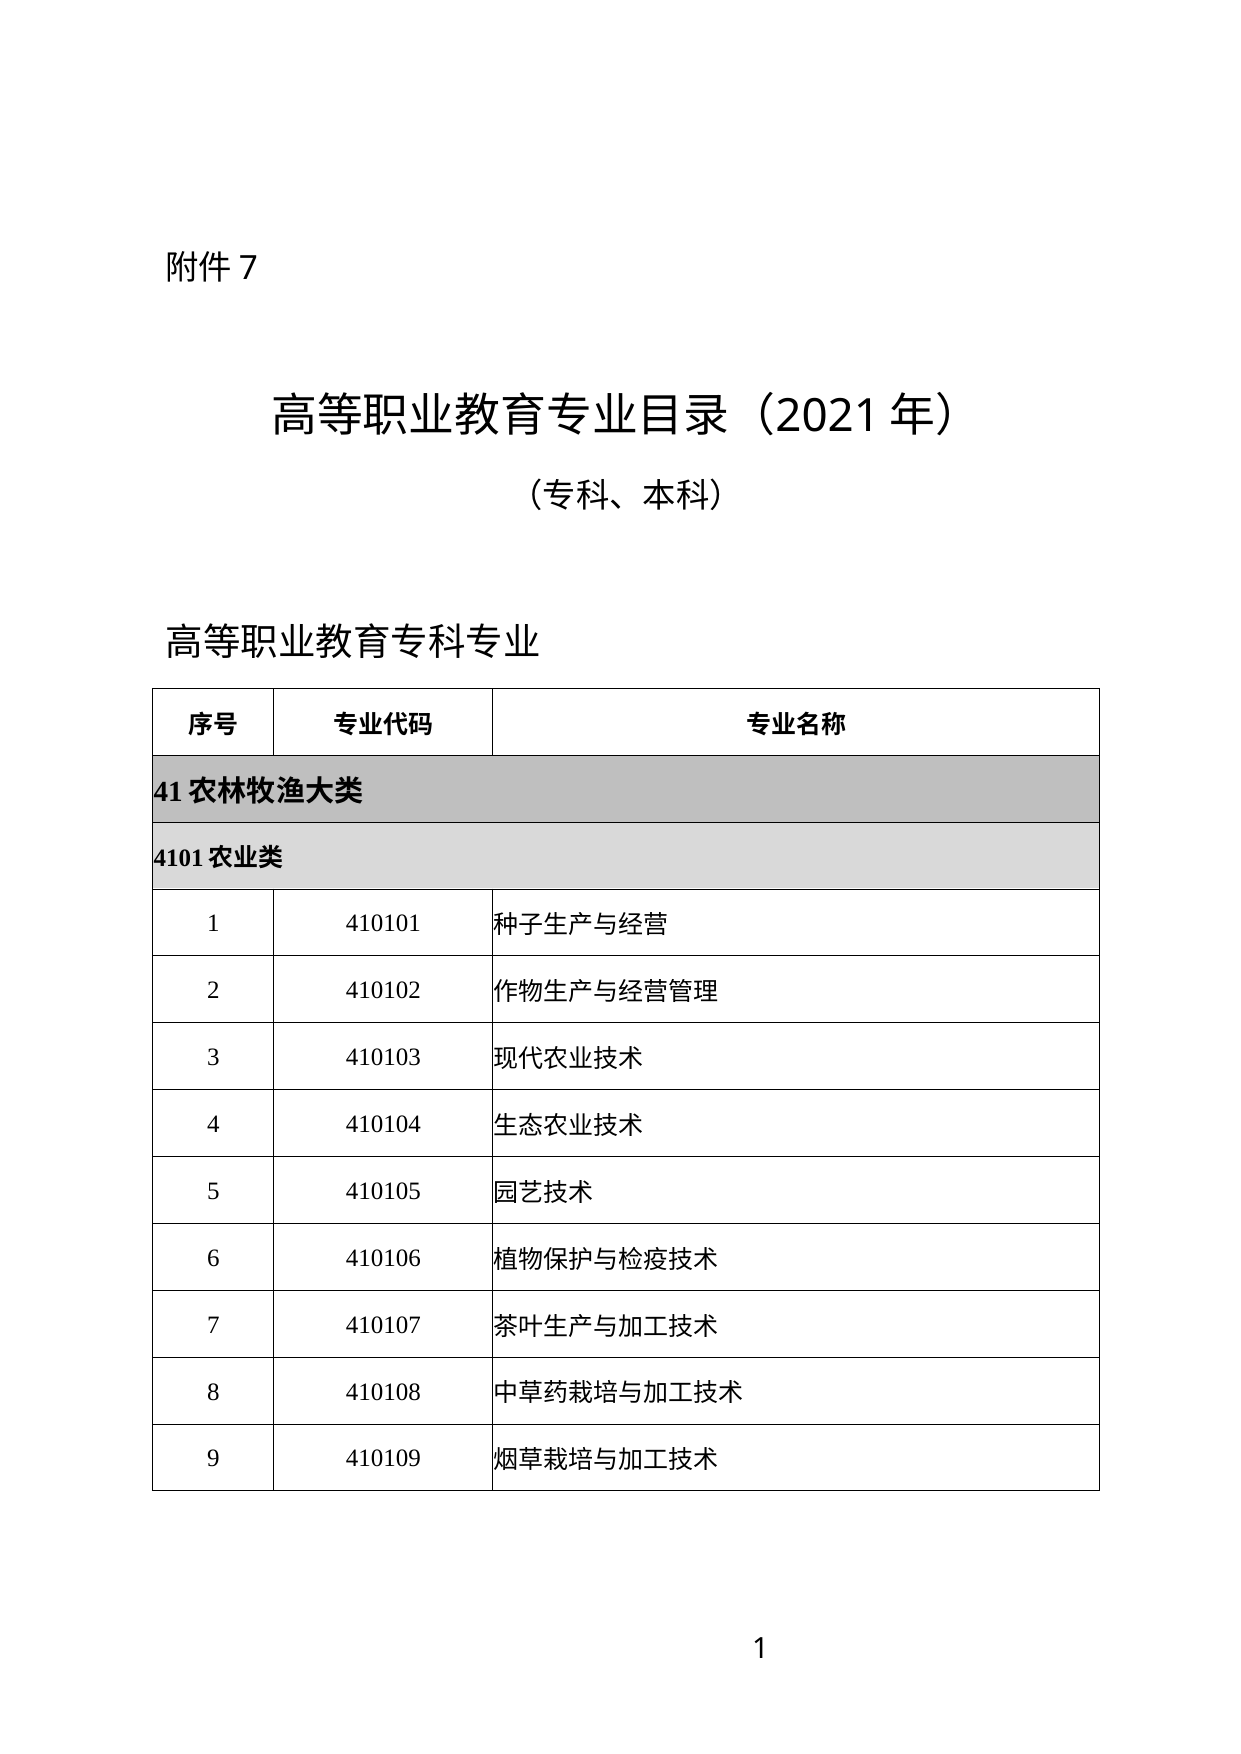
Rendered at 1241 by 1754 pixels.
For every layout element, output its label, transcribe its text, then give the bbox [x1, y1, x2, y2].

table_cell 4101农业类 [153, 823, 1099, 888]
table_cell 410108 [274, 1358, 492, 1423]
table_cell 410109 [274, 1425, 492, 1490]
table_cell 7 [153, 1291, 273, 1357]
table_cell 6 [153, 1224, 273, 1290]
table_cell 植物保护与检疫技术 [493, 1224, 1099, 1290]
table_header 序号 [153, 689, 273, 755]
table_cell 5 [153, 1157, 273, 1223]
table_cell 410103 [274, 1023, 492, 1089]
table_cell 41农林牧渔大类 [153, 756, 1099, 822]
table_cell 410107 [274, 1291, 492, 1357]
table_cell 现代农业技术 [493, 1023, 1099, 1089]
table_header 专业代码 [274, 689, 492, 755]
table_cell 410101 [274, 890, 492, 955]
text 高等职业教育专科专业 [165, 607, 1087, 672]
table_cell 2 [153, 956, 273, 1022]
text （专科、本科） [165, 460, 1087, 525]
table_cell 种子生产与经营 [493, 890, 1099, 955]
table_cell 410104 [274, 1090, 492, 1156]
table_cell 烟草栽培与加工技术 [493, 1425, 1099, 1490]
table_cell 3 [153, 1023, 273, 1089]
table_cell 园艺技术 [493, 1157, 1099, 1223]
table_cell 生态农业技术 [493, 1090, 1099, 1156]
table_cell 作物生产与经营管理 [493, 956, 1099, 1022]
table_cell 8 [153, 1358, 273, 1423]
table_cell 410106 [274, 1224, 492, 1290]
text 高等职业教育专业目录（2021年） [165, 363, 1087, 460]
table_cell 中草药栽培与加工技术 [493, 1358, 1099, 1423]
table_cell 410105 [274, 1157, 492, 1223]
table_cell 1 [153, 890, 273, 955]
table_cell 4 [153, 1090, 273, 1156]
table_header 专业名称 [493, 689, 1099, 755]
table_cell 410102 [274, 956, 492, 1022]
text 附件7 [165, 233, 1087, 298]
table_cell 9 [153, 1425, 273, 1490]
table_cell 茶叶生产与加工技术 [493, 1291, 1099, 1357]
